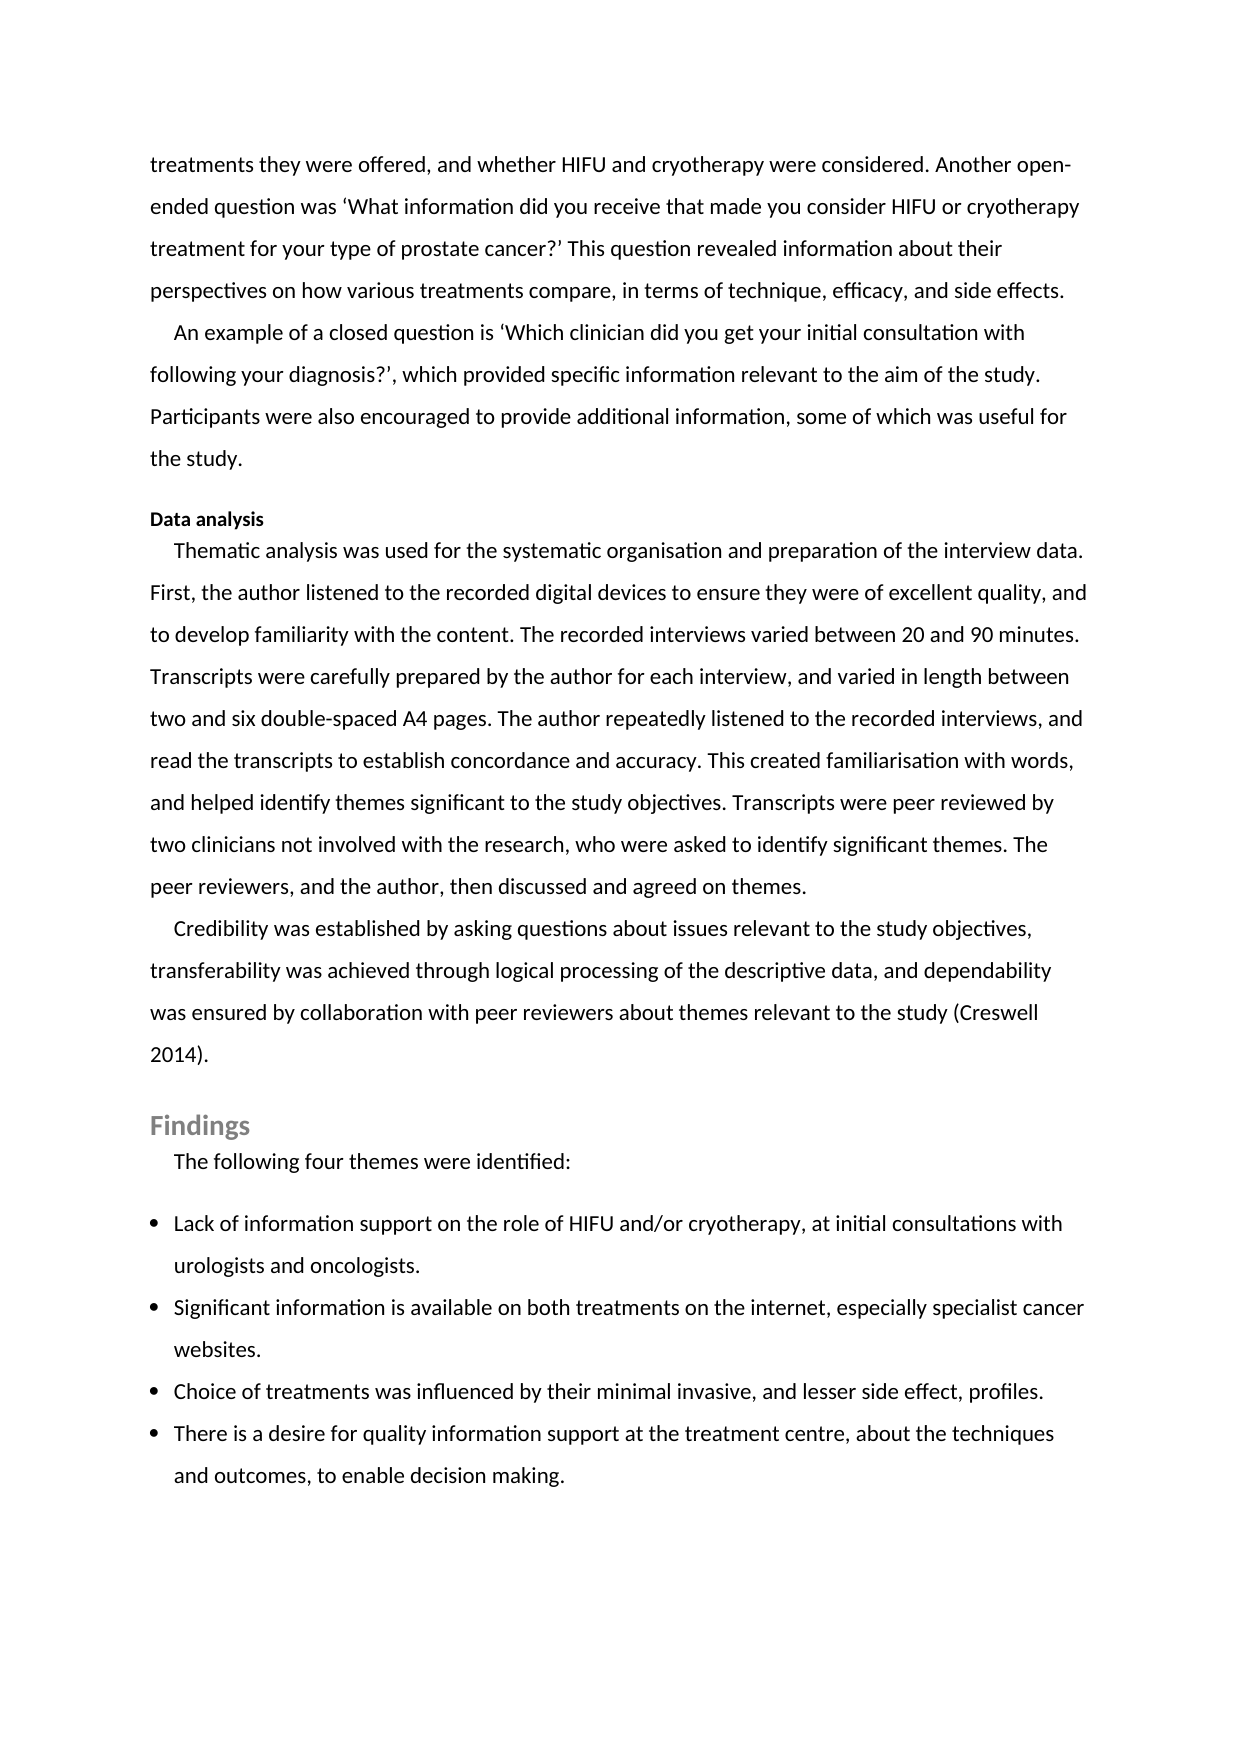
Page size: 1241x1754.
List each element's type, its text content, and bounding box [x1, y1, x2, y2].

text The following four themes were identified: [150, 1147, 1090, 1175]
text Thematic analysis was used for the systematic organisation and preparation of the interview data. First, the author listened to the recorded digital devices to ensure they were of excellent quality, and to develop familiarity with the content. The recorded interviews varied between 20 and 90 minutes. Transcripts were carefully prepared by the author for each interview, and varied in length between two and six double-spaced A4 pages. The author repeatedly listened to the recorded interviews, and read the transcripts to establish concordance and accuracy. This created familiarisation with words, and helped identify themes significant to the study objectives. Transcripts were peer reviewed by two clinicians not involved with the research, who were asked to identify significant themes. The peer reviewers, and the author, then discussed and agreed on themes. [150, 536, 1090, 900]
text Lack of information support on the role of HIFU and/or cryotherapy, at initial consultations with urologists and oncologists. [150, 1209, 1090, 1279]
text Findings [150, 1107, 1090, 1143]
text Data analysis [150, 507, 1090, 532]
text Choice of treatments was influenced by their minimal invasive, and lesser side effect, profiles. [150, 1377, 1090, 1406]
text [150, 150, 1090, 304]
text An example of a closed question is ‘Which clinician did you get your initial consultation with following your diagnosis?’, which provided specific information relevant to the aim of the study. Participants were also encouraged to provide additional information, some of which was useful for the study. [150, 318, 1090, 472]
text There is a desire for quality information support at the treatment centre, about the techniques and outcomes, to enable decision making. [150, 1419, 1090, 1489]
text Credibility was established by asking questions about issues relevant to the study objectives, transferability was achieved through logical processing of the descriptive data, and dependability was ensured by collaboration with peer reviewers about themes relevant to the study (Creswell 2014). [150, 914, 1090, 1068]
text Significant information is available on both treatments on the internet, especially specialist cancer websites. [150, 1293, 1090, 1363]
